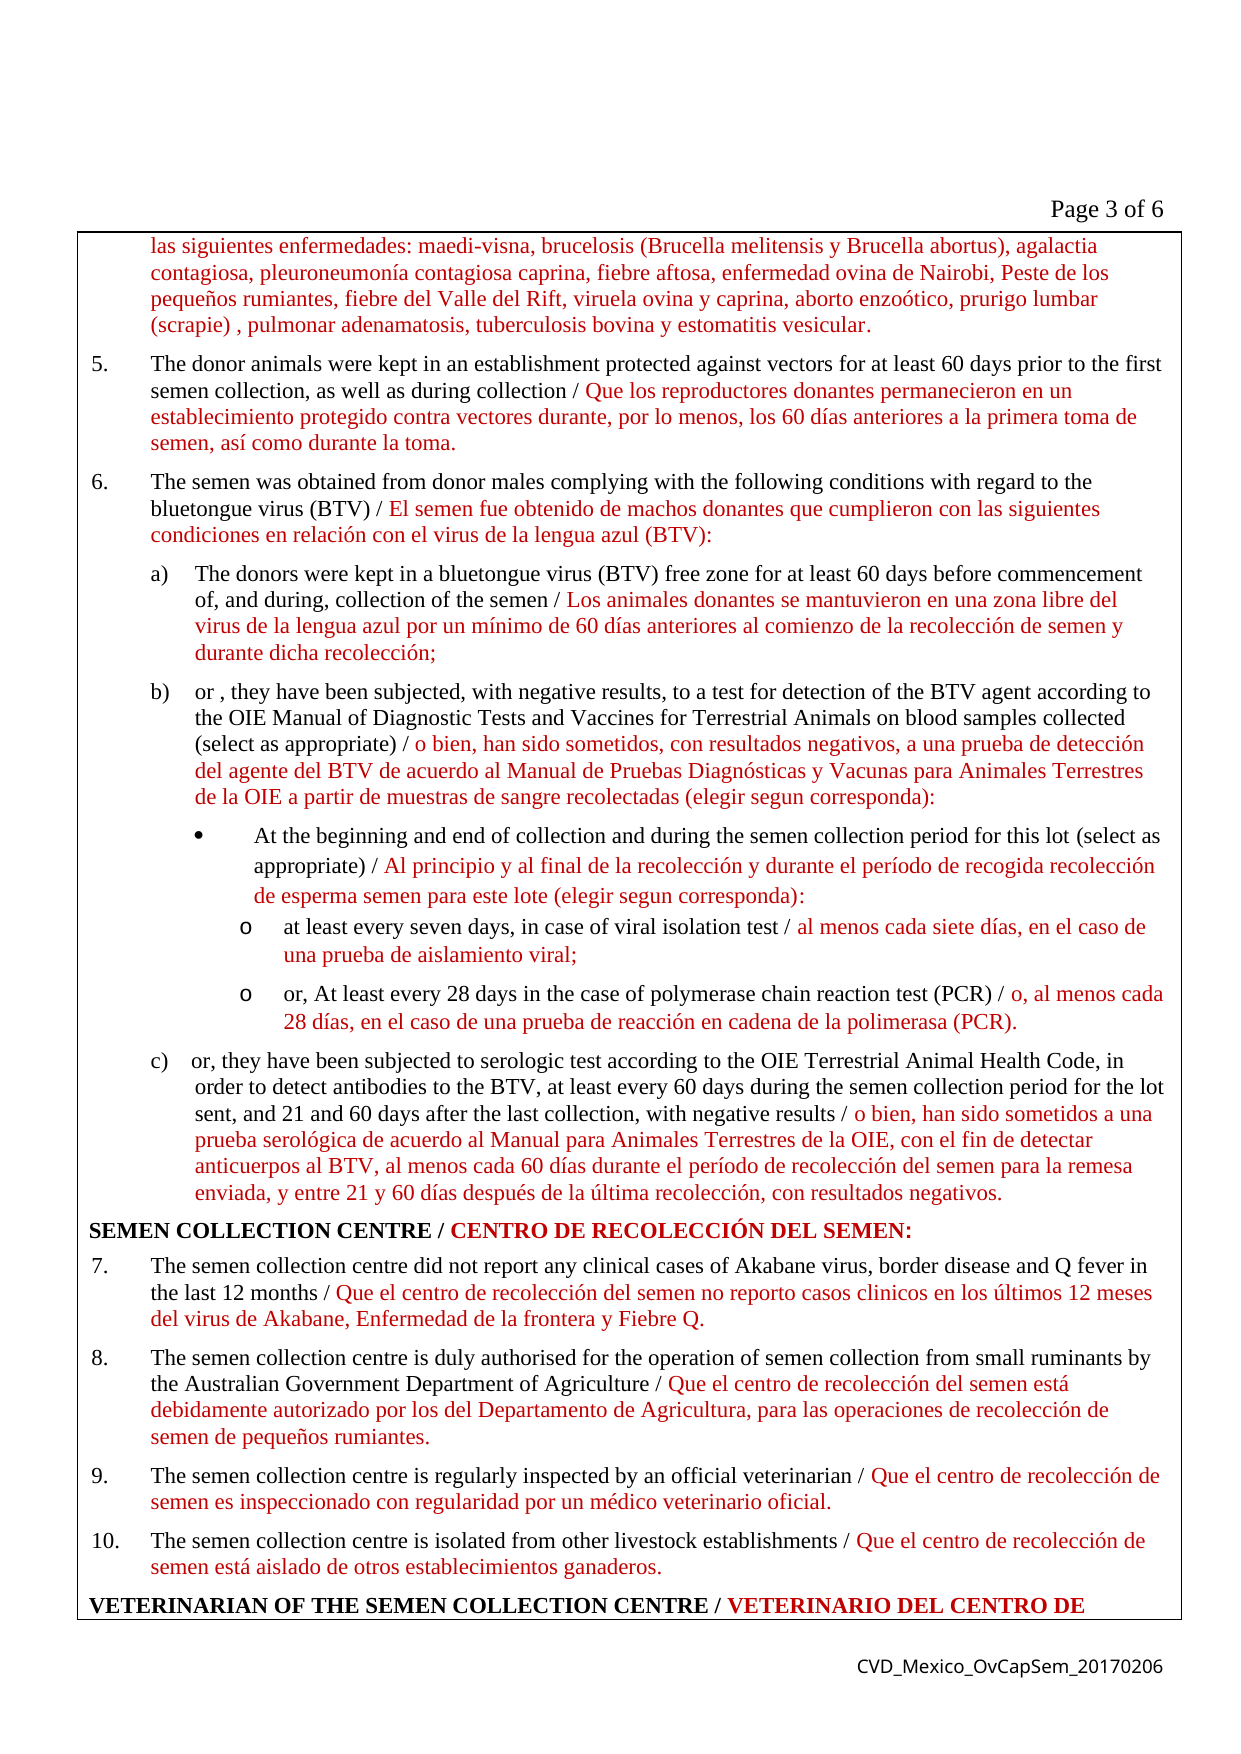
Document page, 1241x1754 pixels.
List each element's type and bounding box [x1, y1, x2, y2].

table_cell [78, 233, 1181, 1618]
